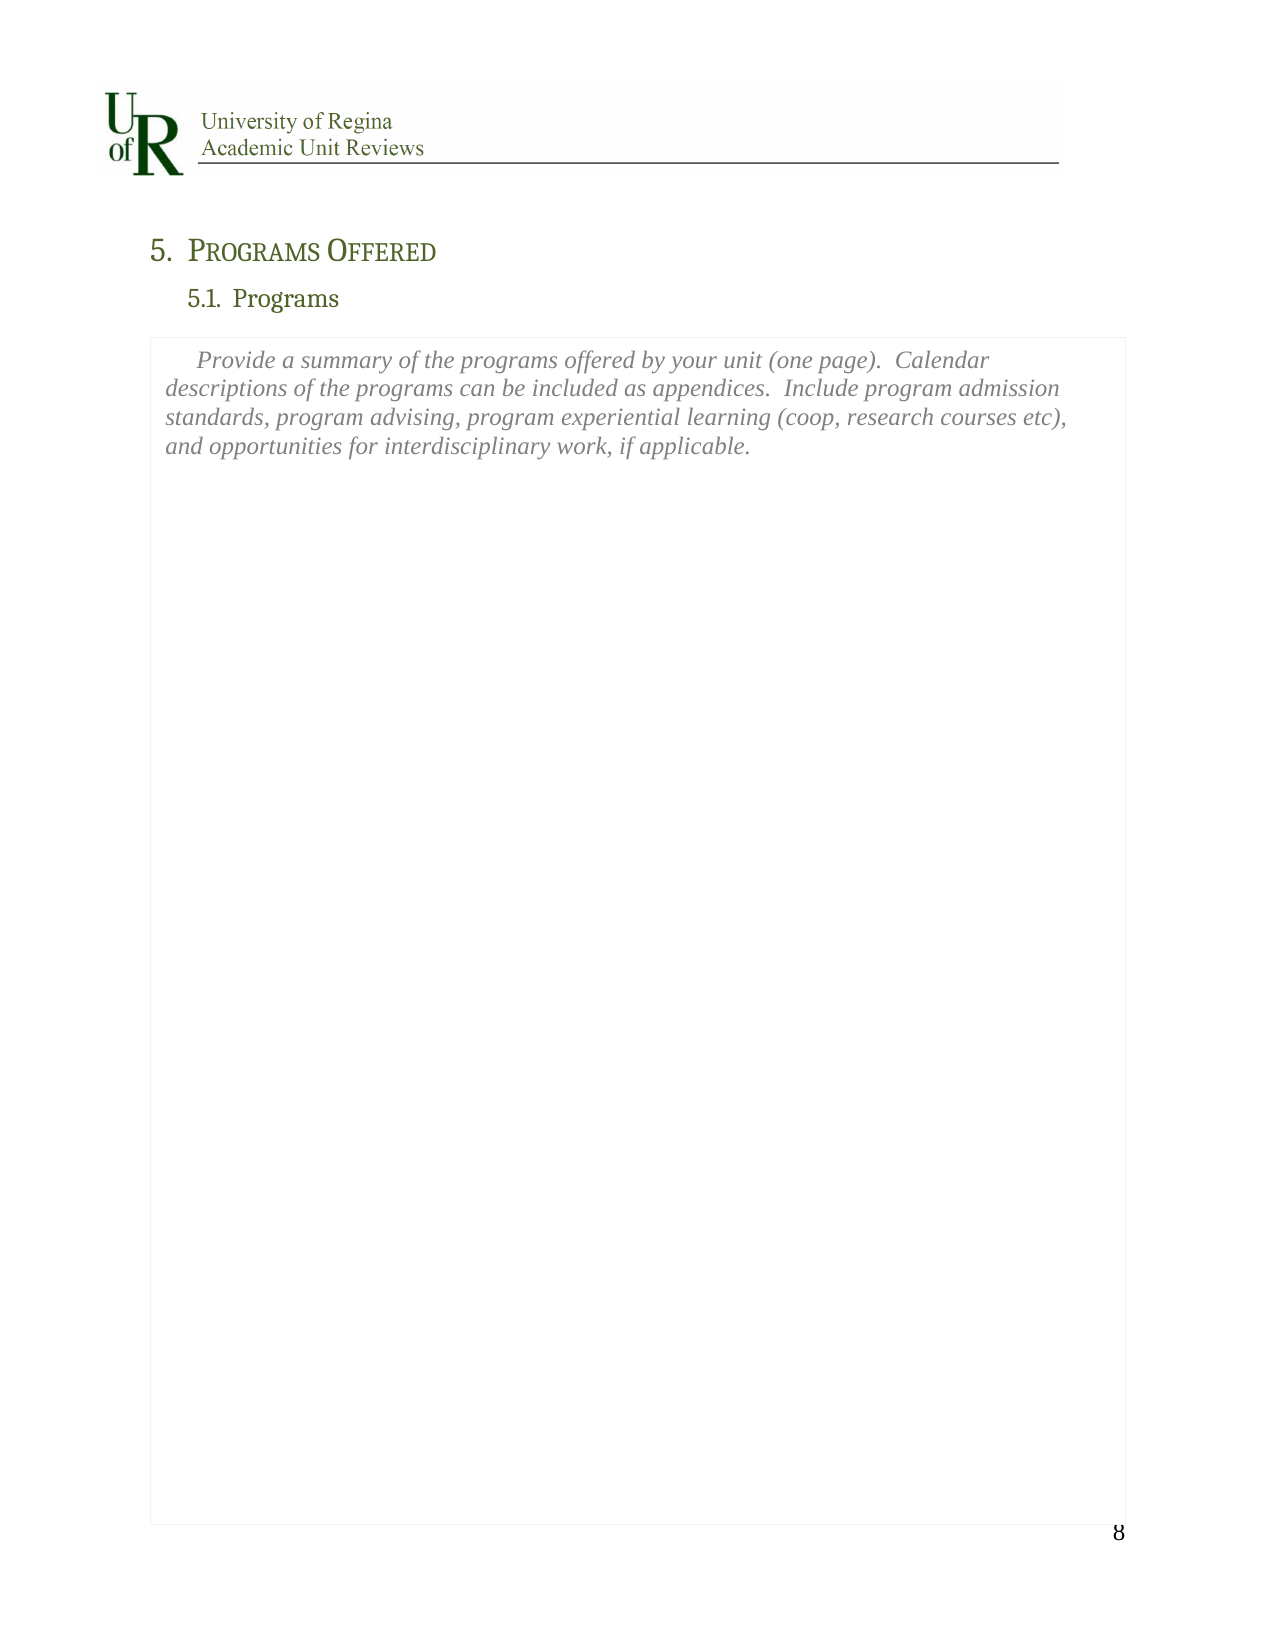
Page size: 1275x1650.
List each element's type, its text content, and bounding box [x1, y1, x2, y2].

subtitle Programs [187, 283, 1125, 314]
subtitle Programs Offered [150, 232, 1125, 270]
picture [91, 75, 1066, 176]
